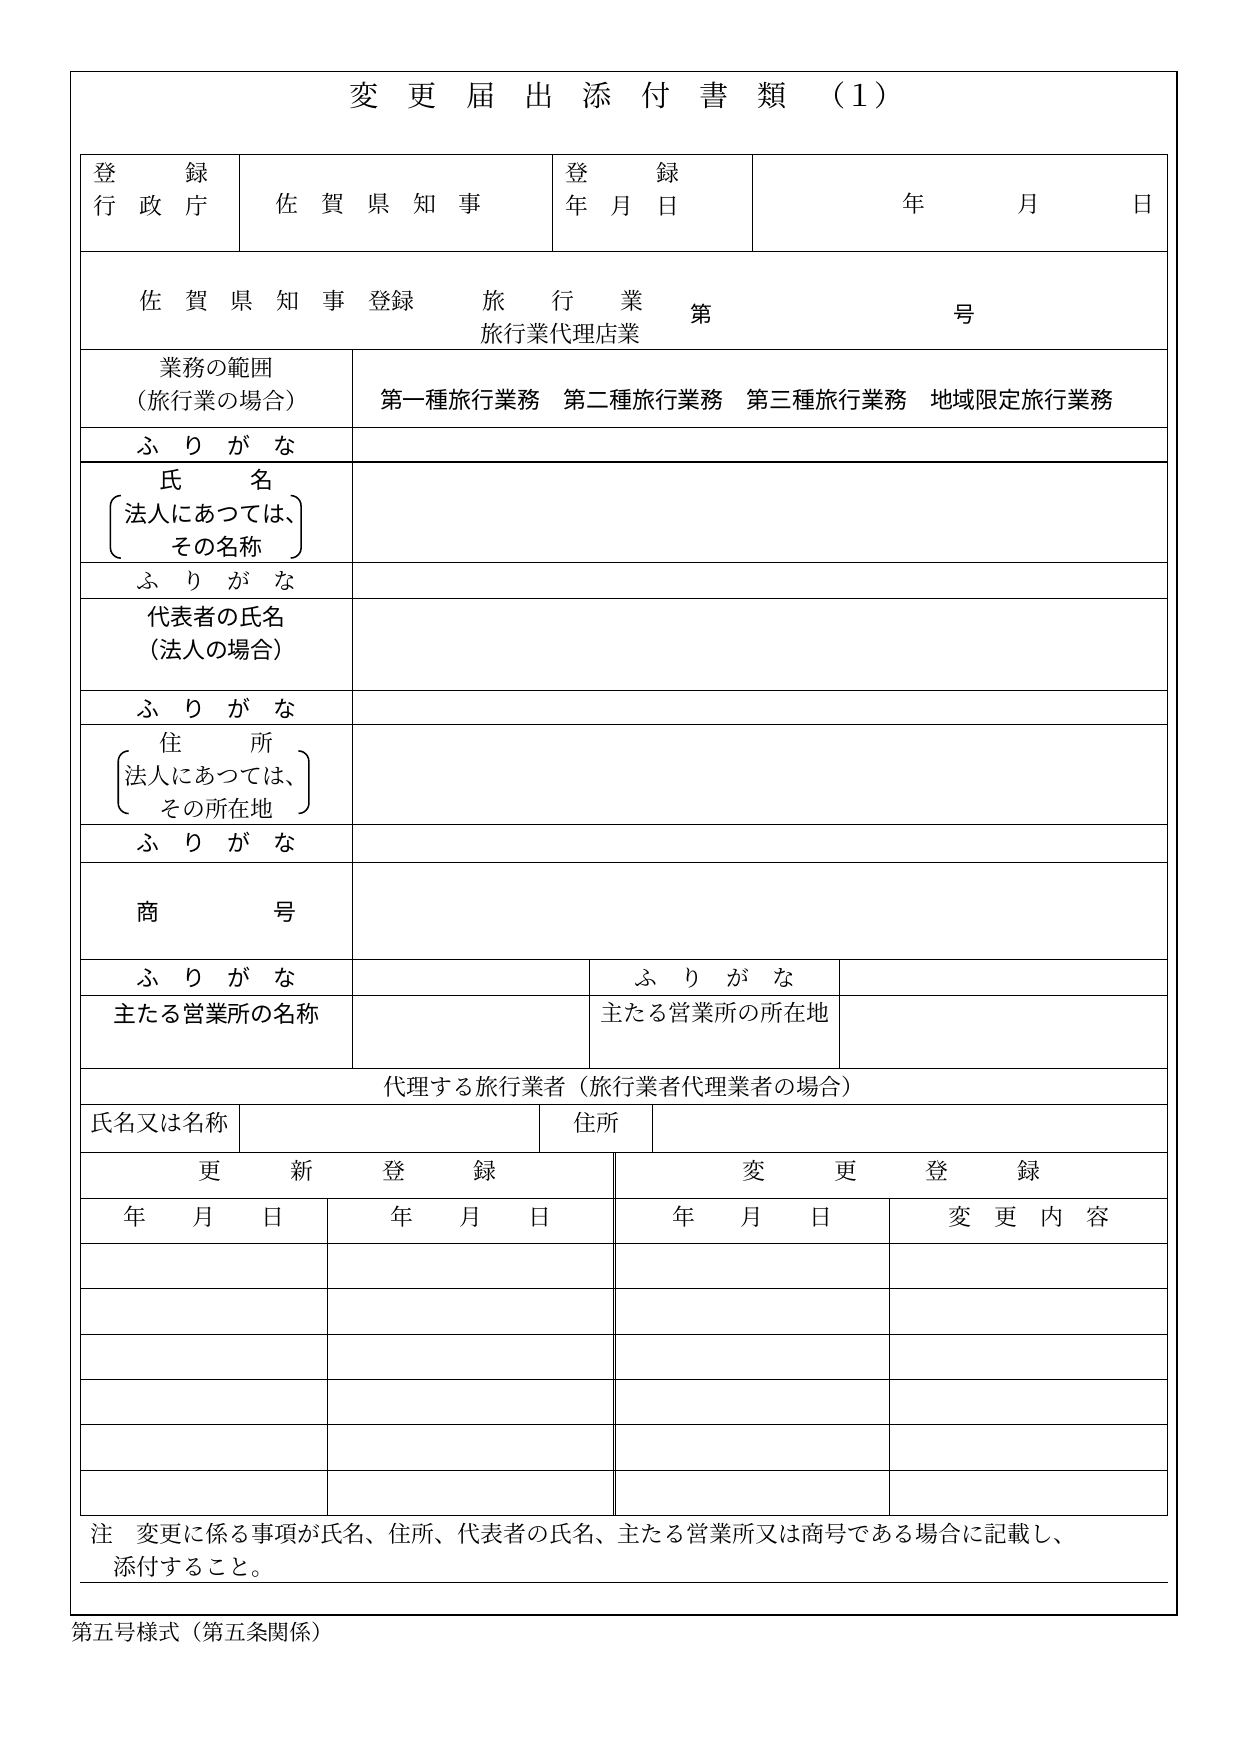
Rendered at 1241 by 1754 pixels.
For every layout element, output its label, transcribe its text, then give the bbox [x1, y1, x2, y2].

table_header 変 更 届 出 添 付 書 類 （１） [71, 72, 1176, 1614]
text 第五号様式（第五条関係） [71, 1616, 1169, 1647]
